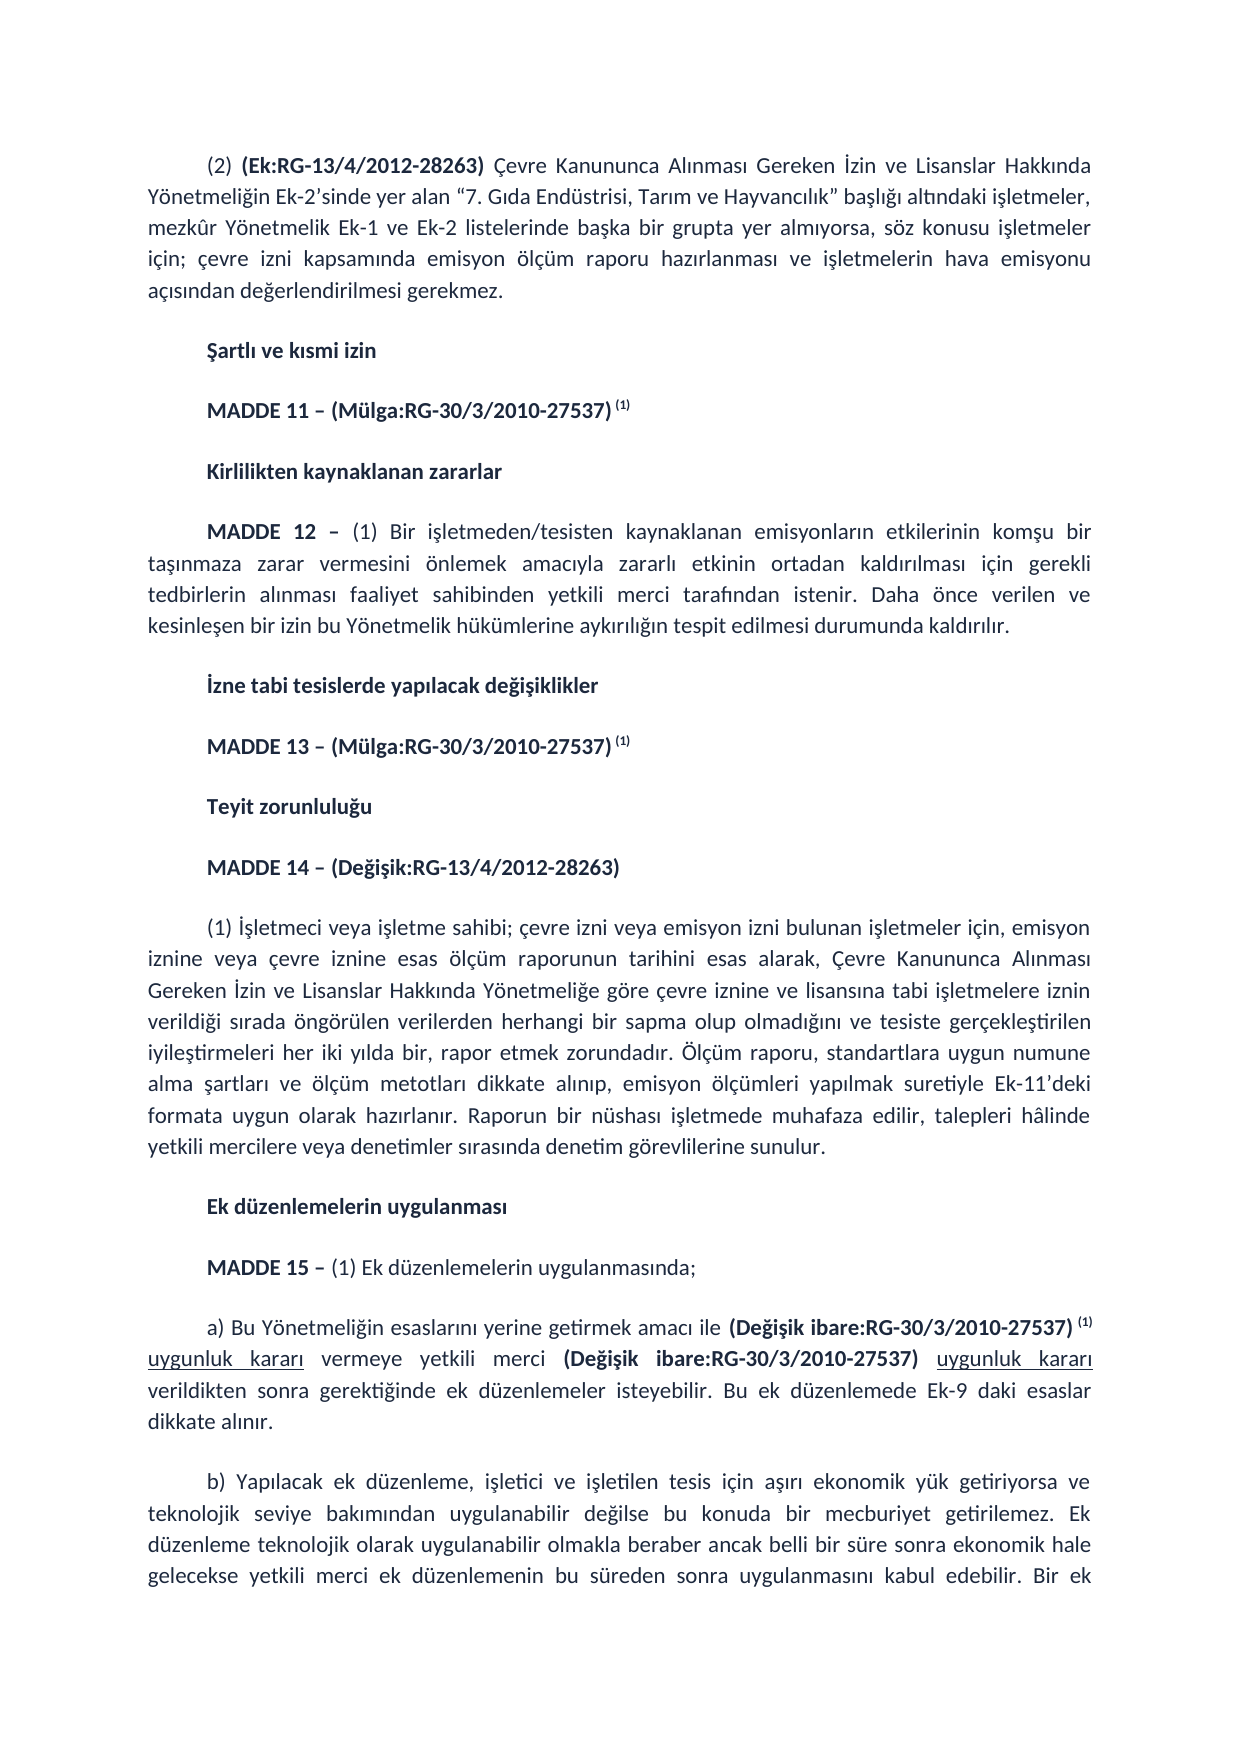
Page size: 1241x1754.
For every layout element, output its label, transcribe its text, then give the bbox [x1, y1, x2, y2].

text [148, 1464, 1093, 1589]
text MADDE 11 – (Mülga:RG-30/3/2010-27537) (1) [148, 393, 1093, 425]
text MADDE 14 – (Değişik:RG-13/4/2012-28263) [148, 850, 1093, 881]
text Şartlı ve kısmi izin [148, 333, 1093, 364]
text Teyit zorunluluğu [148, 789, 1093, 821]
text MADDE 12 – (1) Bir işletmeden/tesisten kaynaklanan emisyonların etkilerinin komşu bir taşınmaza zarar vermesini önlemek amacıyla zararlı etkinin ortadan kaldırılması için gerekli tedbirlerin alınması faaliyet sahibinden yetkili merci tarafından istenir. Daha önce verilen ve kesinleşen bir izin bu Yönetmelik hükümlerine aykırılığın tespit edilmesi durumunda kaldırılır. [148, 514, 1093, 639]
text Ek düzenlemelerin uygulanması [148, 1189, 1093, 1221]
text MADDE 13 – (Mülga:RG-30/3/2010-27537) (1) [148, 729, 1093, 760]
text (2) (Ek:RG-13/4/2012-28263) Çevre Kanununca Alınması Gereken İzin ve Lisanslar Hakkında Yönetmeliğin Ek-2’sinde yer alan “7. Gıda Endüstrisi, Tarım ve Hayvancılık” başlığı altındaki işletmeler, mezkûr Yönetmelik Ek-1 ve Ek-2 listelerinde başka bir grupta yer almıyorsa, söz konusu işletmeler için; çevre izni kapsamında emisyon ölçüm raporu hazırlanması ve işletmelerin hava emisyonu açısından değerlendirilmesi gerekmez. [148, 148, 1093, 304]
text MADDE 15 – (1) Ek düzenlemelerin uygulanmasında; [148, 1250, 1093, 1281]
text (1) İşletmeci veya işletme sahibi; çevre izni veya emisyon izni bulunan işletmeler için, emisyon iznine veya çevre iznine esas ölçüm raporunun tarihini esas alarak, Çevre Kanununca Alınması Gereken İzin ve Lisanslar Hakkında Yönetmeliğe göre çevre iznine ve lisansına tabi işletmelere iznin verildiği sırada öngörülen verilerden herhangi bir sapma olup olmadığını ve tesiste gerçekleştirilen iyileştirmeleri her iki yılda bir, rapor etmek zorundadır. Ölçüm raporu, standartlara uygun numune alma şartları ve ölçüm metotları dikkate alınıp, emisyon ölçümleri yapılmak suretiyle Ek-11’deki formata uygun olarak hazırlanır. Raporun bir nüshası işletmede muhafaza edilir, talepleri hâlinde yetkili mercilere veya denetimler sırasında denetim görevlilerine sunulur. [148, 910, 1093, 1160]
text a) Bu Yönetmeliğin esaslarını yerine getirmek amacı ile (Değişik ibare:RG-30/3/2010-27537) (1) uygunluk kararı vermeye yetkili merci (Değişik ibare:RG-30/3/2010-27537) uygunluk kararı verildikten sonra gerektiğinde ek düzenlemeler isteyebilir. Bu ek düzenlemede Ek-9 daki esaslar dikkate alınır. [148, 1310, 1093, 1435]
text Kirlilikten kaynaklanan zararlar [148, 454, 1093, 485]
text İzne tabi tesislerde yapılacak değişiklikler [148, 668, 1093, 700]
